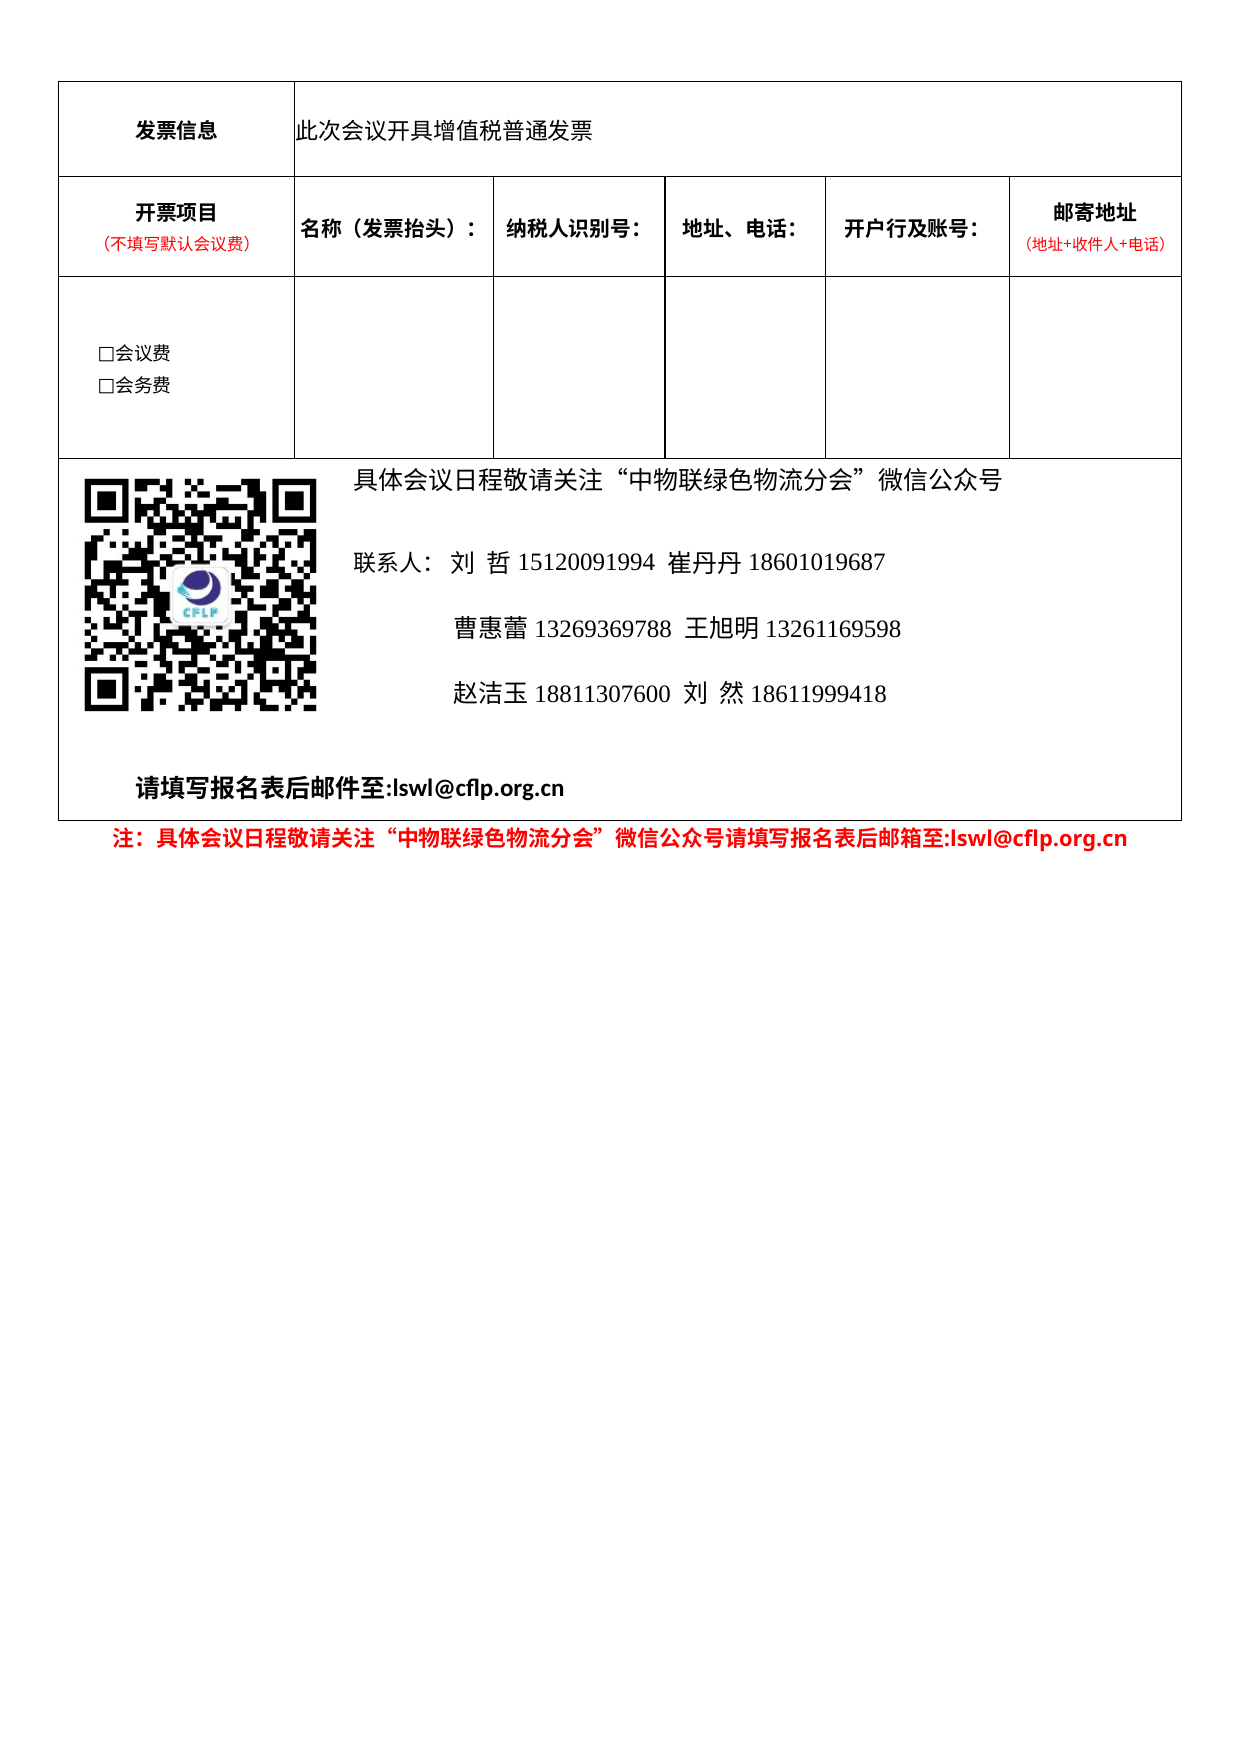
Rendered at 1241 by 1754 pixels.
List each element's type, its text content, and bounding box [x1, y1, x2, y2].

text 注：具体会议日程敬请关注“中物联绿色物流分会”微信公众号请填写报名表后邮箱至:lswl@cflp.org.cn [75, 821, 1165, 852]
table_cell 名称（发票抬头）： [295, 177, 493, 276]
table_cell 纳税人识别号： [494, 177, 664, 276]
table_cell [295, 277, 493, 458]
table_cell 开户行及账号： [826, 177, 1009, 276]
table_cell 具体会议日程敬请关注“中物联绿色物流分会”微信公众号 联系人： 刘 哲 15120091994 崔丹丹 18601019687 曹惠蕾 13269369788 王旭明 13261169598 赵洁玉 18811307600 刘 然 18611999418 请填写报名表后邮件至:lswl@cflp.org.cn [59, 459, 1181, 819]
picture [66, 460, 335, 730]
table_cell [1010, 277, 1181, 458]
table_cell 发票信息 [59, 82, 294, 176]
table_cell [494, 277, 664, 458]
table_cell 开票项目 （不填写默认会议费） [59, 177, 294, 276]
table_cell 邮寄地址 （地址+收件人+电话） [1010, 177, 1181, 276]
table_cell □会议费 □会务费 [59, 277, 294, 458]
table_cell 此次会议开具增值税普通发票 [295, 82, 1181, 176]
table_cell [666, 277, 825, 458]
table_cell 地址、电话： [666, 177, 825, 276]
table_cell [826, 277, 1009, 458]
